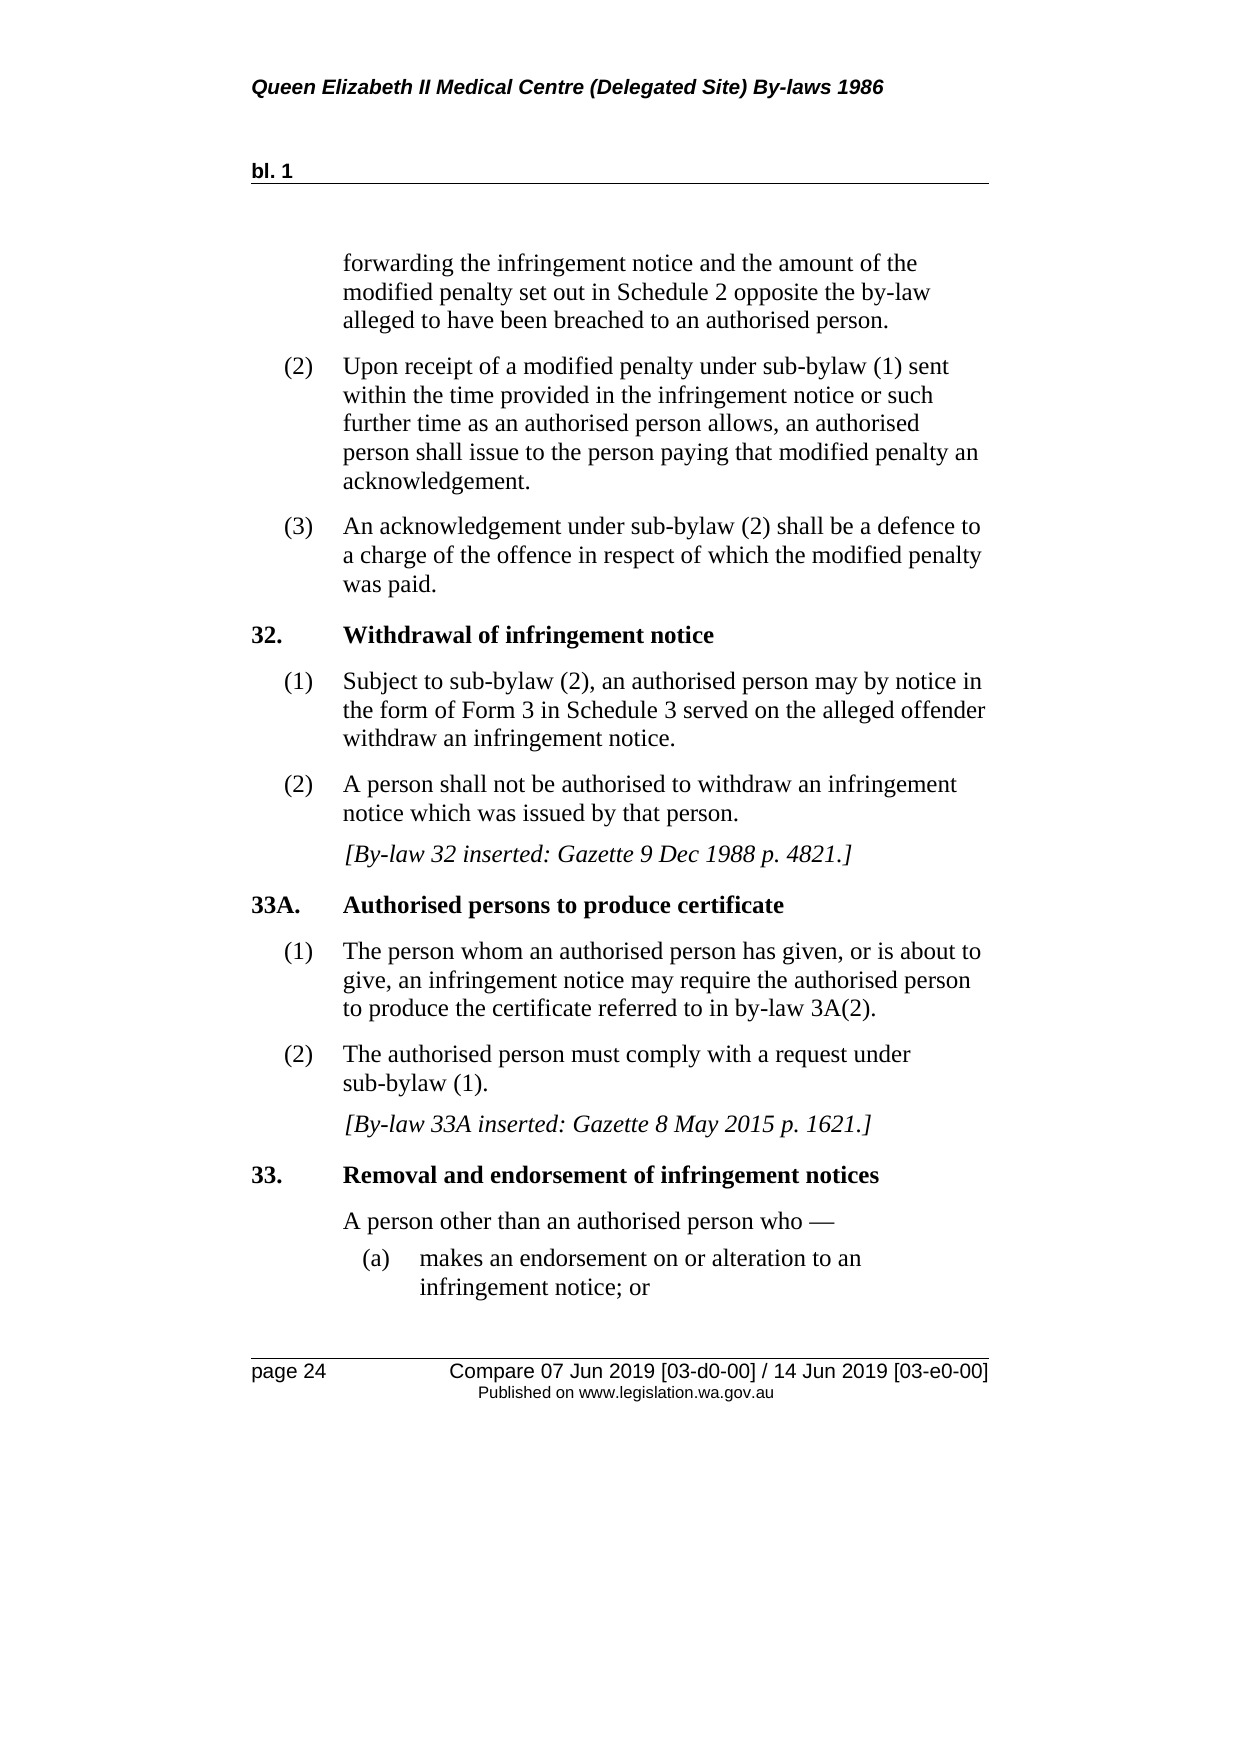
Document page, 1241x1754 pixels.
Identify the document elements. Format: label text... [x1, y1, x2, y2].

text (1) Subject to sub-bylaw (2), an authorised person may by notice in the form of Form 3 in Schedule 3 served on the alleged offender withdraw an infringement notice. [251, 666, 989, 752]
subtitle 33A. Authorised persons to produce certificate [251, 891, 989, 919]
text (2) The authorised person must comply with a request under sub-bylaw (1). [251, 1039, 989, 1096]
text (3) An acknowledgement under sub-bylaw (2) shall be a defence to a charge of the offence in respect of which the modified penalty was paid. [251, 511, 989, 598]
text (2) Upon receipt of a modified penalty under sub-bylaw (1) sent within the time provided in the infringement notice or such further time as an authorised person allows, an authorised person shall issue to the person paying that modified penalty an acknowledgement. [251, 351, 989, 495]
text [By-law 32 inserted: Gazette 9 Dec 1988 p. 4821.] [251, 839, 989, 868]
text [By-law 33A inserted: Gazette 8 May 2015 p. 1621.] [251, 1109, 989, 1138]
subtitle 32. Withdrawal of infringement notice [251, 621, 989, 649]
text (a) makes an endorsement on or alteration to an infringement notice; or [251, 1243, 989, 1301]
subtitle 33. Removal and endorsement of infringement notices [251, 1161, 989, 1189]
text (2) A person shall not be authorised to withdraw an infringement notice which was issued by that person. [251, 769, 989, 826]
text (1) The person whom an authorised person has given, or is about to give, an infringement notice may require the authorised person to produce the certificate referred to in by-law 3A(2). [251, 936, 989, 1022]
text A person other than an authorised person who — [251, 1206, 989, 1235]
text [251, 248, 989, 334]
